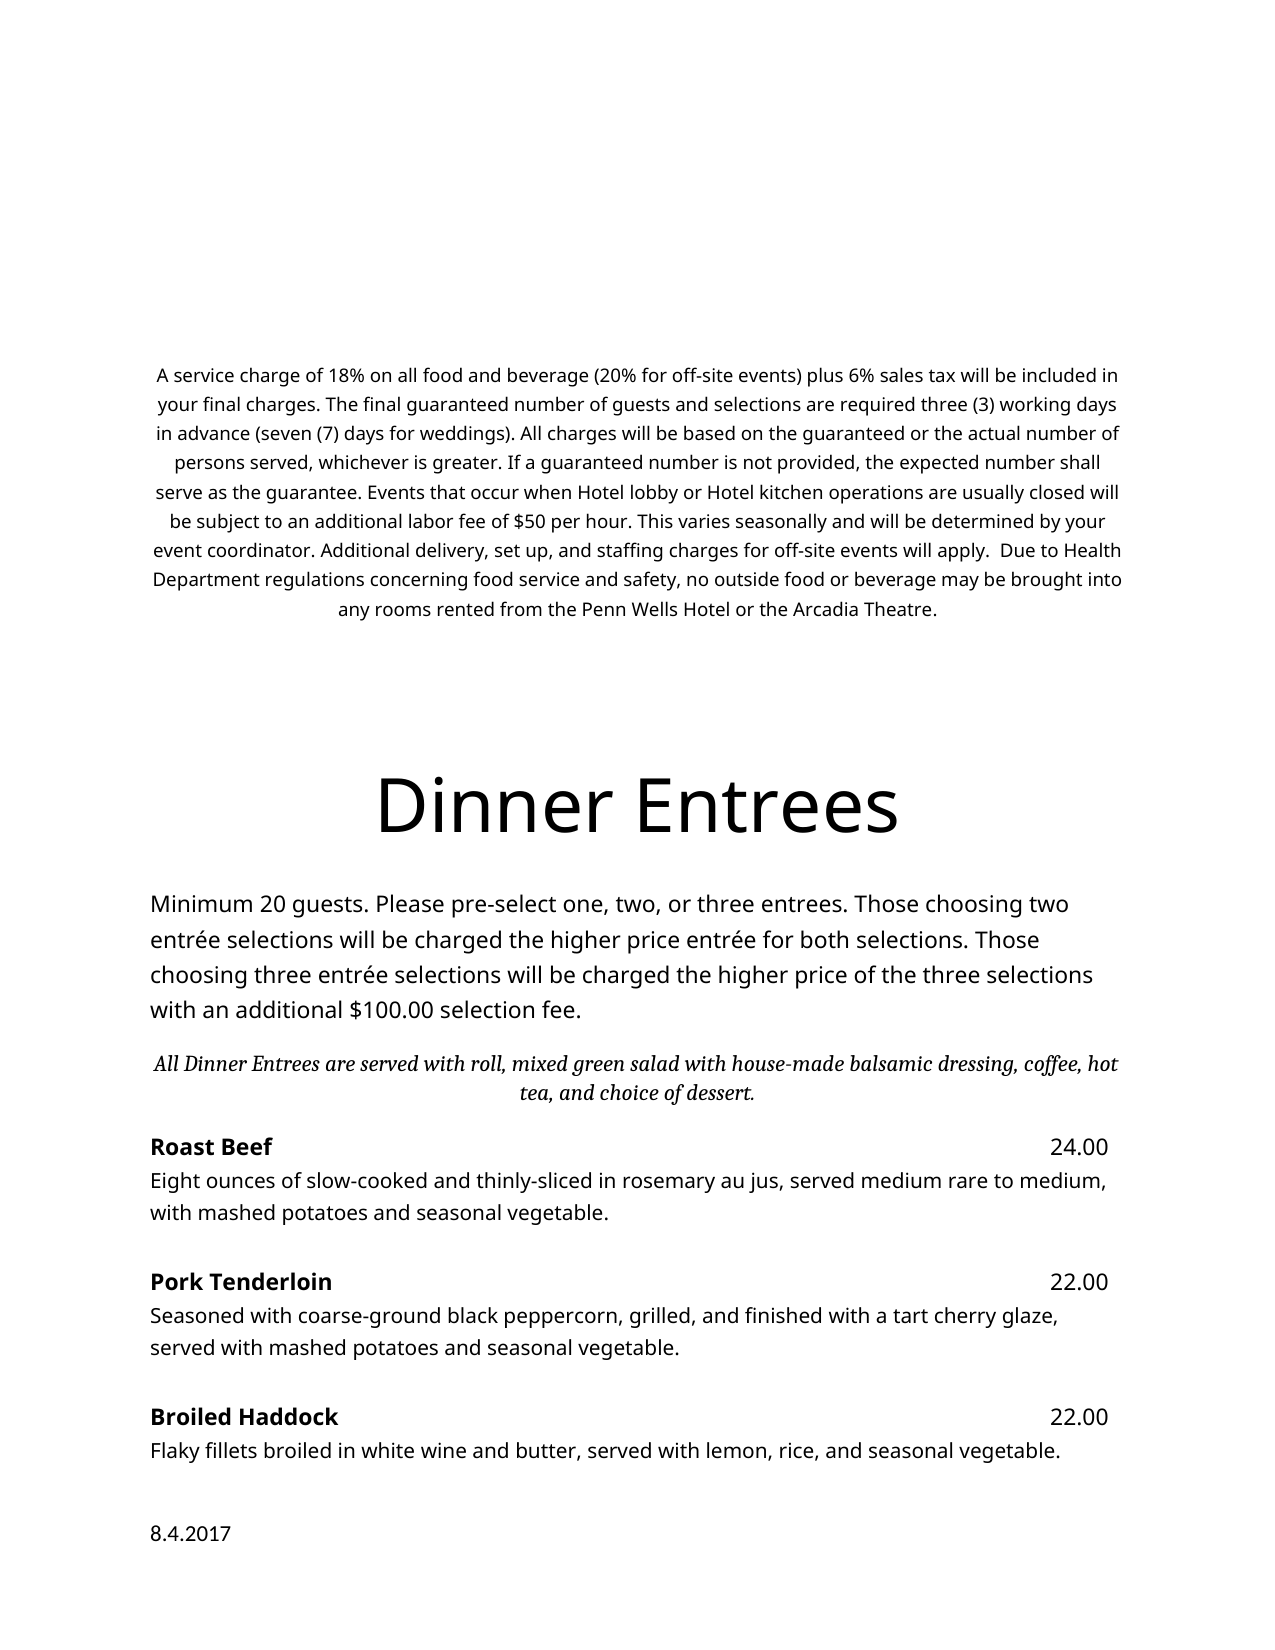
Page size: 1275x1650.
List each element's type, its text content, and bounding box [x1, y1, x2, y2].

text Seasoned with coarse-ground black peppercorn, grilled, and finished with a tart cherry glaze, served with mashed potatoes and seasonal vegetable. [150, 1301, 1125, 1362]
text Minimum 20 guests. Please pre-select one, two, or three entrees. Those choosing two entrée selections will be charged the higher price entrée for both selections. Those choosing three entrée selections will be charged the higher price of the three selections with an additional $100.00 selection fee. [150, 888, 1125, 1026]
text Dinner Entrees [150, 752, 1125, 854]
text Broiled Haddock 22.00 [150, 1401, 1125, 1432]
text All Dinner Entrees are served with roll, mixed green salad with house-made balsamic dressing, coffee, hot tea, and choice of dessert. [150, 1050, 1125, 1106]
text Pork Tenderloin 22.00 [150, 1266, 1125, 1297]
text Eight ounces of slow-cooked and thinly-sliced in rosemary au jus, served medium rare to medium, with mashed potatoes and seasonal vegetable. [150, 1166, 1125, 1227]
text Roast Beef 24.00 [150, 1131, 1125, 1162]
text Flaky fillets broiled in white wine and butter, served with lemon, rice, and seasonal vegetable. [150, 1436, 1125, 1464]
text A service charge of 18% on all food and beverage (20% for off-site events) plus 6% sales tax will be included in your final charges. The final guaranteed number of guests and selections are required three (3) working days in advance (seven (7) days for weddings). All charges will be based on the guaranteed or the actual number of persons served, whichever is greater. If a guaranteed number is not provided, the expected number shall serve as the guarantee. Events that occur when Hotel lobby or Hotel kitchen operations are usually closed will be subject to an additional labor fee of $50 per hour. This varies seasonally and will be determined by your event coordinator. Additional delivery, set up, and staffing charges for off-site events will apply. Due to Health Department regulations concerning food service and safety, no outside food or beverage may be brought into any rooms rented from the Penn Wells Hotel or the Arcadia Theatre. [150, 362, 1125, 622]
